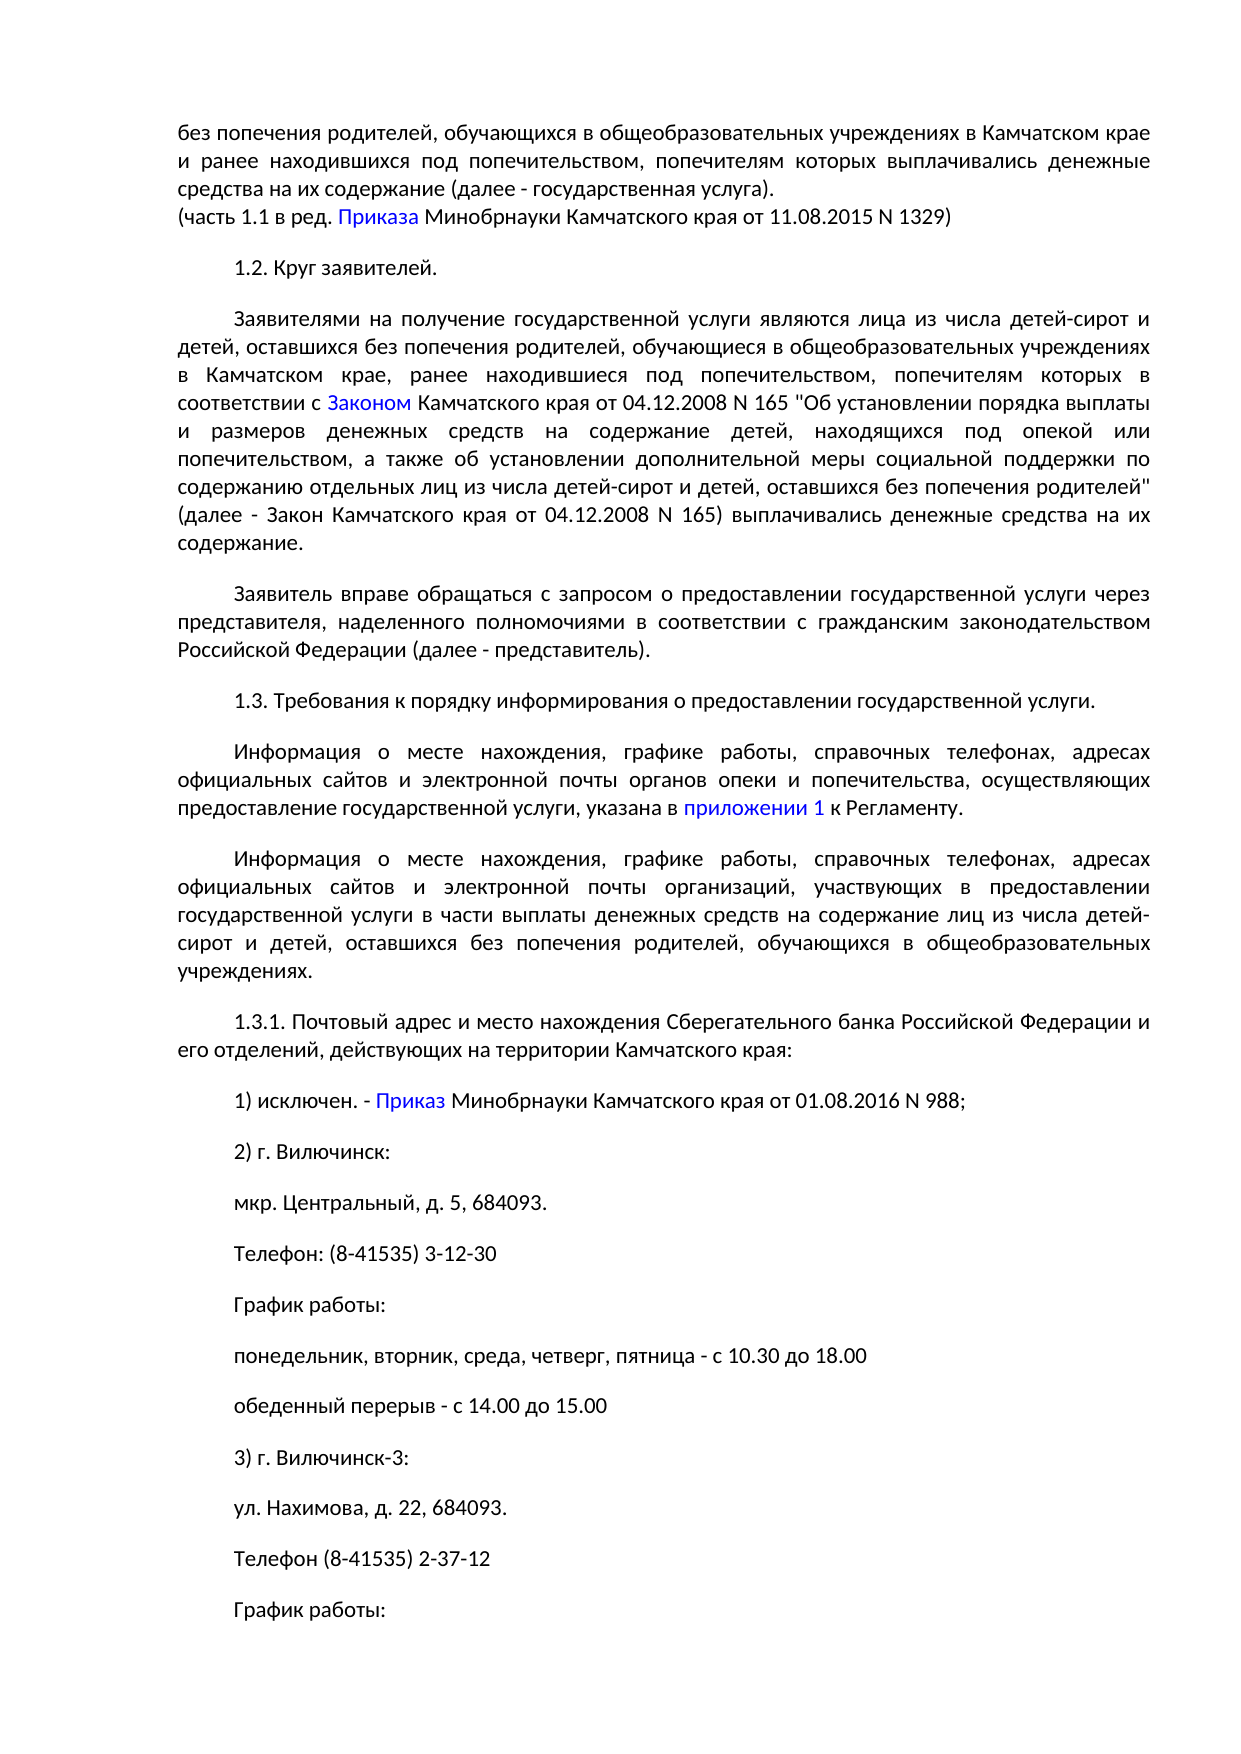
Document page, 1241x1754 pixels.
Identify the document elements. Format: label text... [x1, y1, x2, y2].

text Заявитель вправе обращаться с запросом о предоставлении государственной услуги через представителя, наделенного полномочиями в соответствии с гражданским законодательством Российской Федерации (далее - представитель). [177, 579, 1152, 663]
text обеденный перерыв - с 14.00 до 15.00 [177, 1392, 1152, 1420]
text Информация о месте нахождения, графике работы, справочных телефонах, адресах официальных сайтов и электронной почты органов опеки и попечительства, осуществляющих предоставление государственной услуги, указана в приложении 1 к Регламенту. [177, 737, 1152, 821]
text ул. Нахимова, д. 22, 684093. [177, 1493, 1152, 1522]
text Телефон (8-41535) 2-37-12 [177, 1544, 1152, 1572]
text 1.3. Требования к порядку информирования о предоставлении государственной услуги. [177, 686, 1152, 714]
text Заявителями на получение государственной услуги являются лица из числа детей-сирот и детей, оставшихся без попечения родителей, обучающиеся в общеобразовательных учреждениях в Камчатском крае, ранее находившиеся под попечительством, попечителям которых в соответствии с Законом Камчатского края от 04.12.2008 N 165 "Об установлении порядка выплаты и размеров денежных средств на содержание детей, находящихся под опекой или попечительством, а также об установлении дополнительной меры социальной поддержки по содержанию отдельных лиц из числа детей-сирот и детей, оставшихся без попечения родителей" (далее - Закон Камчатского края от 04.12.2008 N 165) выплачивались денежные средства на их содержание. [177, 304, 1152, 556]
text 1) исключен. - Приказ Минобрнауки Камчатского края от 01.08.2016 N 988; [177, 1086, 1152, 1114]
text 1.2. Круг заявителей. [177, 253, 1152, 281]
text 3) г. Вилючинск-3: [177, 1443, 1152, 1471]
text 2) г. Вилючинск: [177, 1137, 1152, 1165]
text График работы: [177, 1595, 1152, 1623]
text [177, 1341, 1152, 1369]
text (часть 1.1 в ред. Приказа Минобрнауки Камчатского края от 11.08.2015 N 1329) [177, 202, 1152, 230]
text Телефон: (8-41535) 3-12-30 [177, 1239, 1152, 1267]
text 1.3.1. Почтовый адрес и место нахождения Сберегательного банка Российской Федерации и его отделений, действующих на территории Камчатского края: [177, 1007, 1152, 1063]
text мкр. Центральный, д. 5, 684093. [177, 1188, 1152, 1216]
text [177, 118, 1152, 202]
text График работы: [177, 1290, 1152, 1318]
text Информация о месте нахождения, графике работы, справочных телефонах, адресах официальных сайтов и электронной почты организаций, участвующих в предоставлении государственной услуги в части выплаты денежных средств на содержание лиц из числа детей-сирот и детей, оставшихся без попечения родителей, обучающихся в общеобразовательных учреждениях. [177, 844, 1152, 984]
